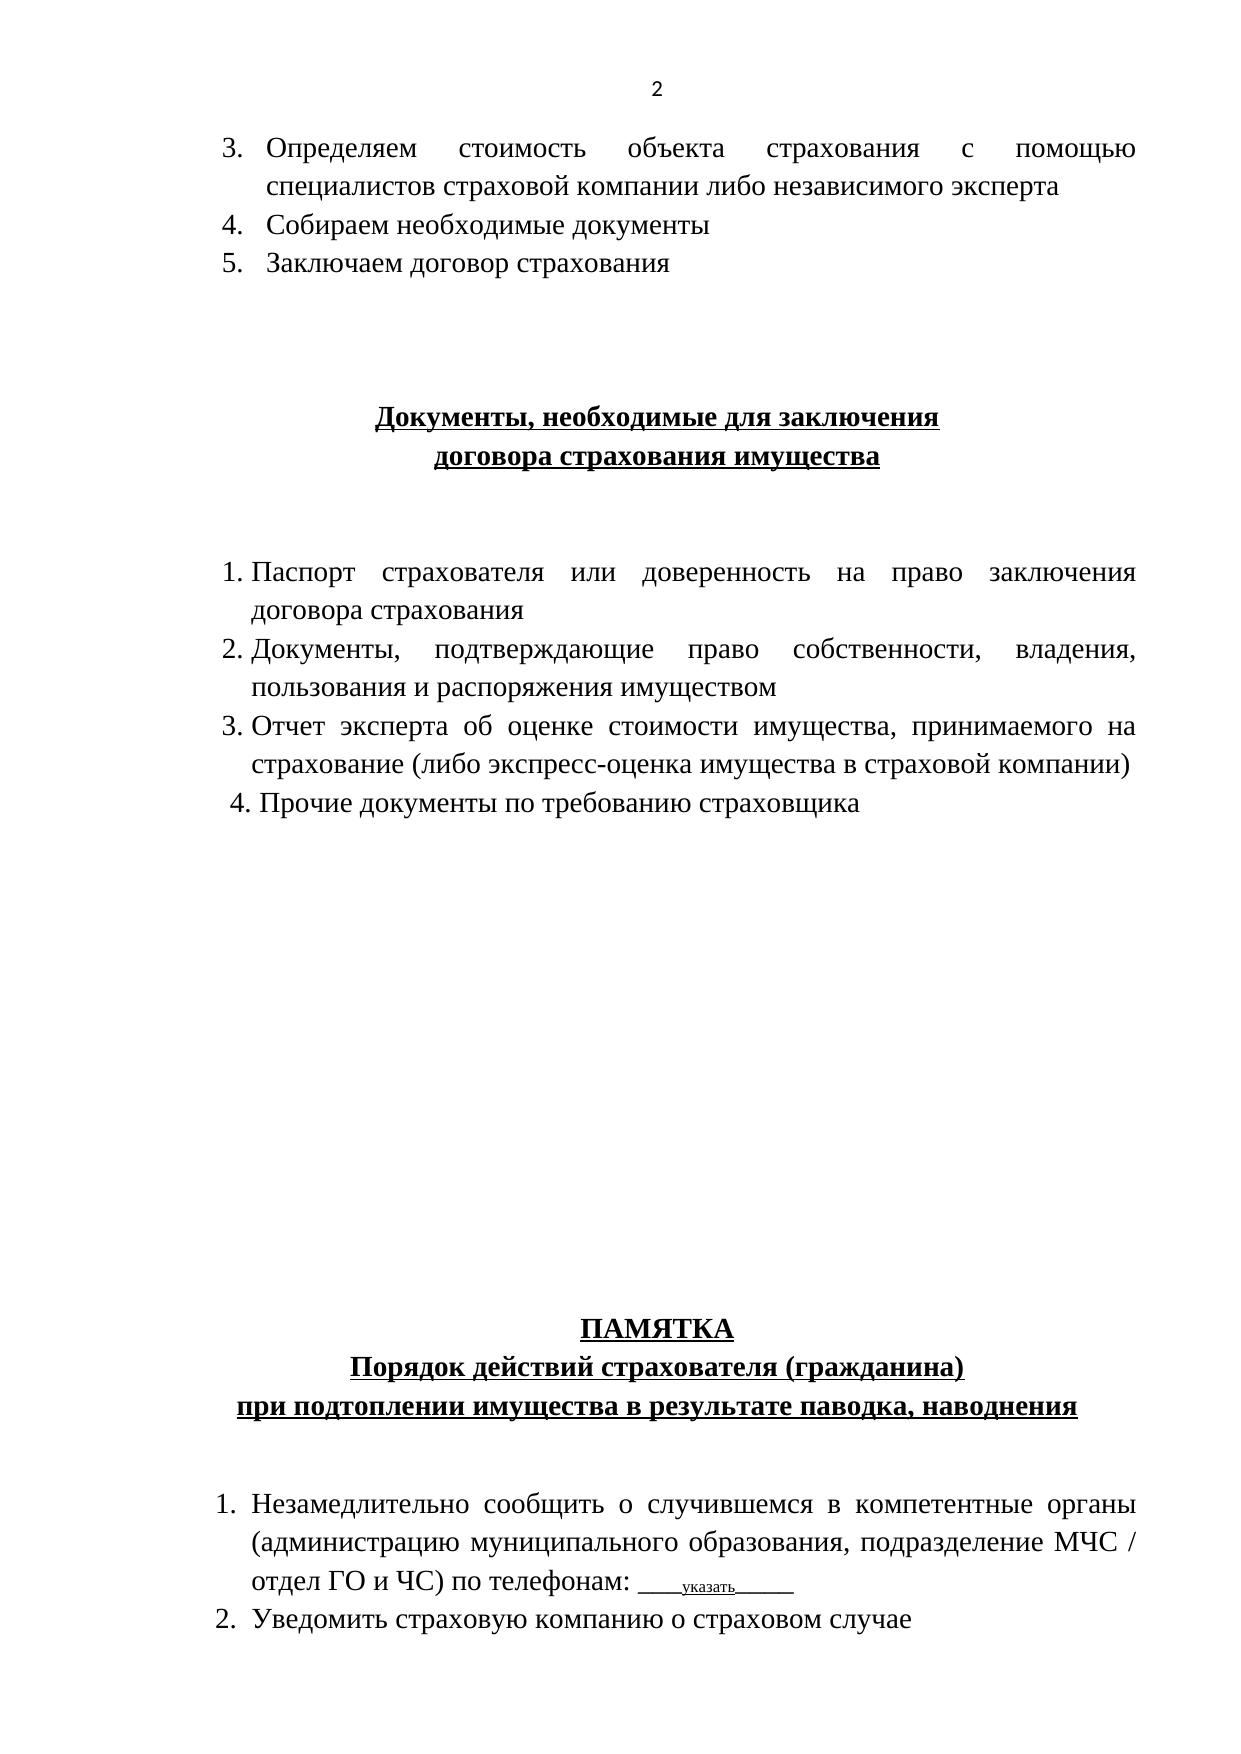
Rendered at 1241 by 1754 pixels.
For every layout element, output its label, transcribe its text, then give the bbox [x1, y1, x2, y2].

list Собираем необходимые документы [222, 207, 1137, 240]
list Уведомить страховую компанию о страховом случае [215, 1602, 1137, 1635]
list Паспорт страхователя или доверенность на право заключения договора страхования [222, 554, 1137, 626]
text Порядок действий страхователя (гражданина) [177, 1349, 1137, 1383]
text ПАМЯТКА [177, 1311, 1137, 1344]
list Определяем стоимость объекта страхования с помощью специалистов страховой компании либо независимого эксперта [222, 130, 1137, 202]
text Документы, необходимые для заключения [177, 399, 1137, 433]
list Заключаем договор страхования [222, 245, 1137, 279]
text при подтоплении имущества в результате паводка, наводнения [177, 1388, 1137, 1422]
list Документы, подтверждающие право собственности, владения, пользования и распоряжения имуществом [222, 631, 1137, 703]
text договора страхования имущества [177, 438, 1137, 472]
list Прочие документы по требованию страховщика [229, 785, 1137, 818]
list Незамедлительно сообщить о случившемся в компетентные органы (администрацию муниципального образования, подразделение МЧС / отдел ГО и ЧС) по телефонам: ___указать____ [215, 1486, 1137, 1597]
list Отчет эксперта об оценке стоимости имущества, принимаемого на страхование (либо экспресс-оценка имущества в страховой компании) [221, 708, 1137, 780]
